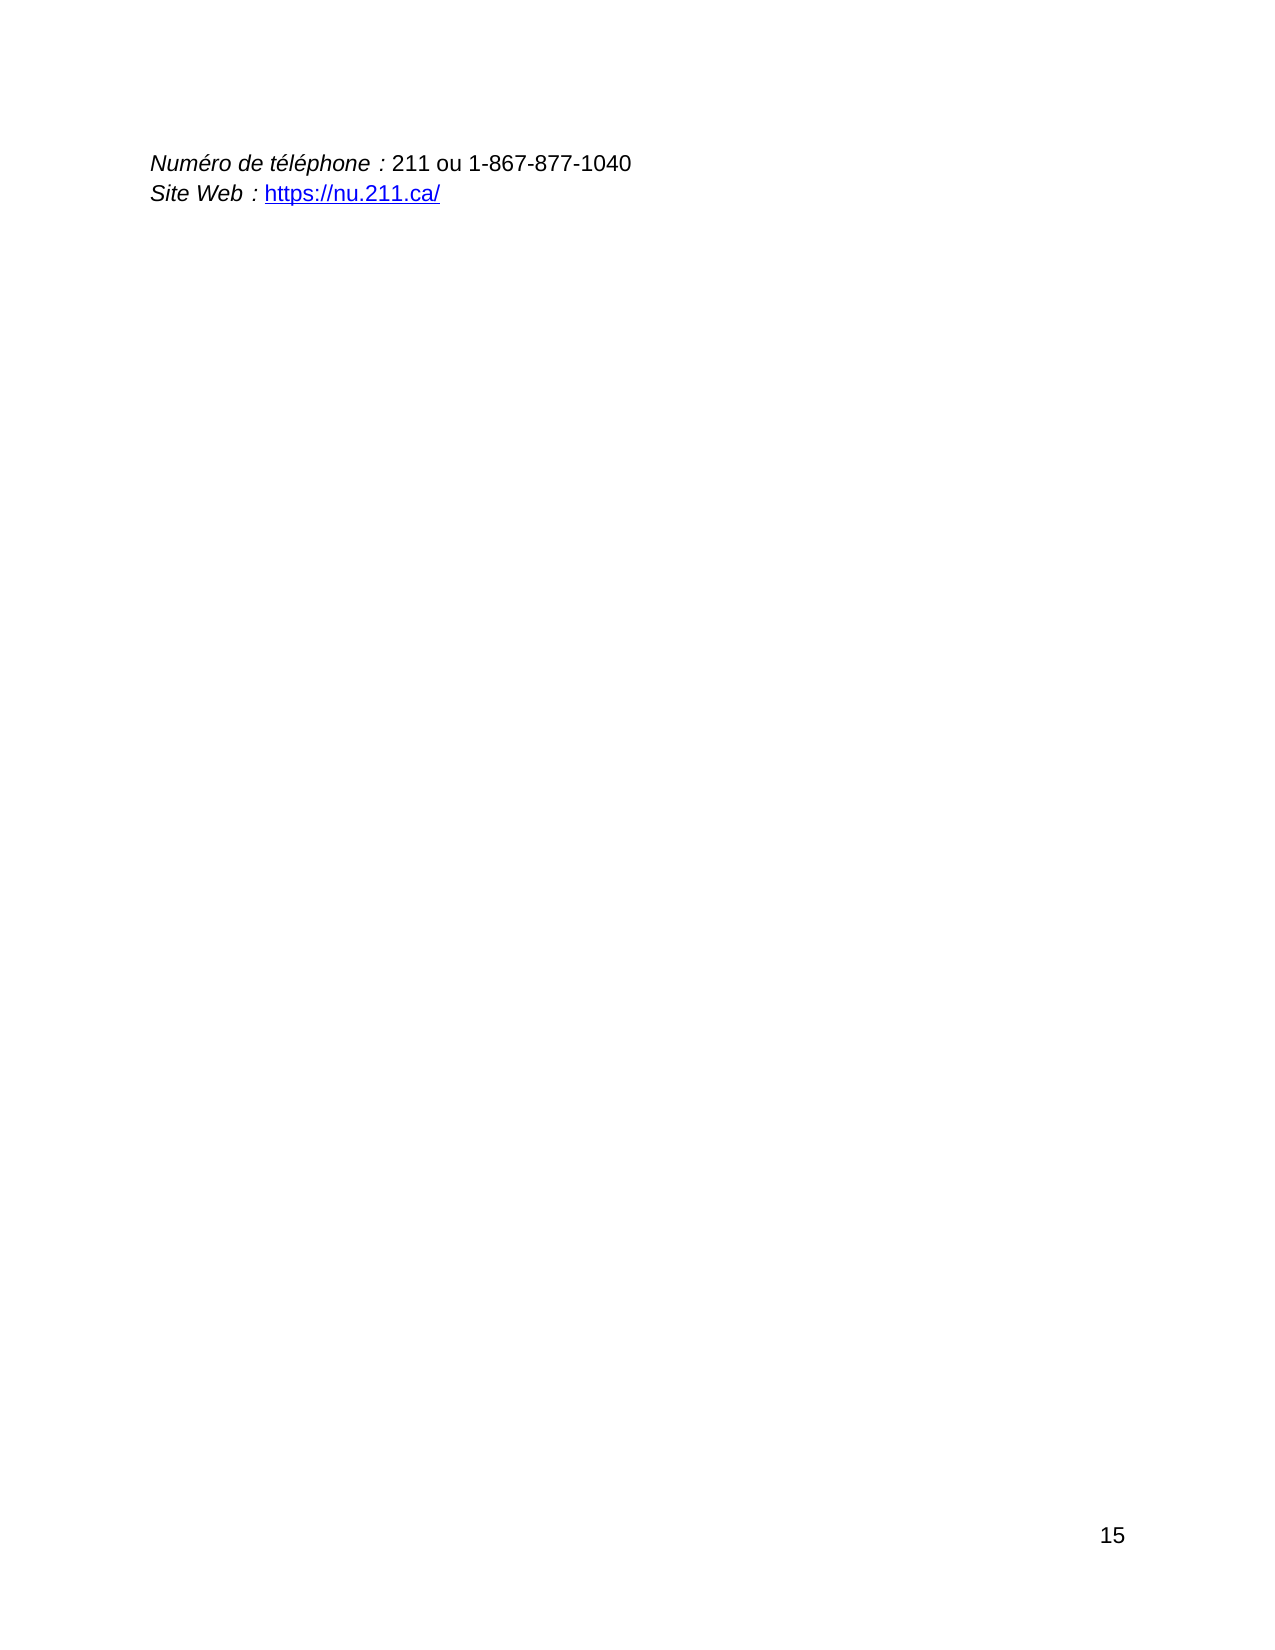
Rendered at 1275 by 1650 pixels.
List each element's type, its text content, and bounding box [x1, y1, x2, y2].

text Numéro de téléphone : 211 ou 1-867-877-1040 [150, 150, 1125, 176]
text Site Web : https://nu.211.ca/ [150, 180, 1125, 207]
